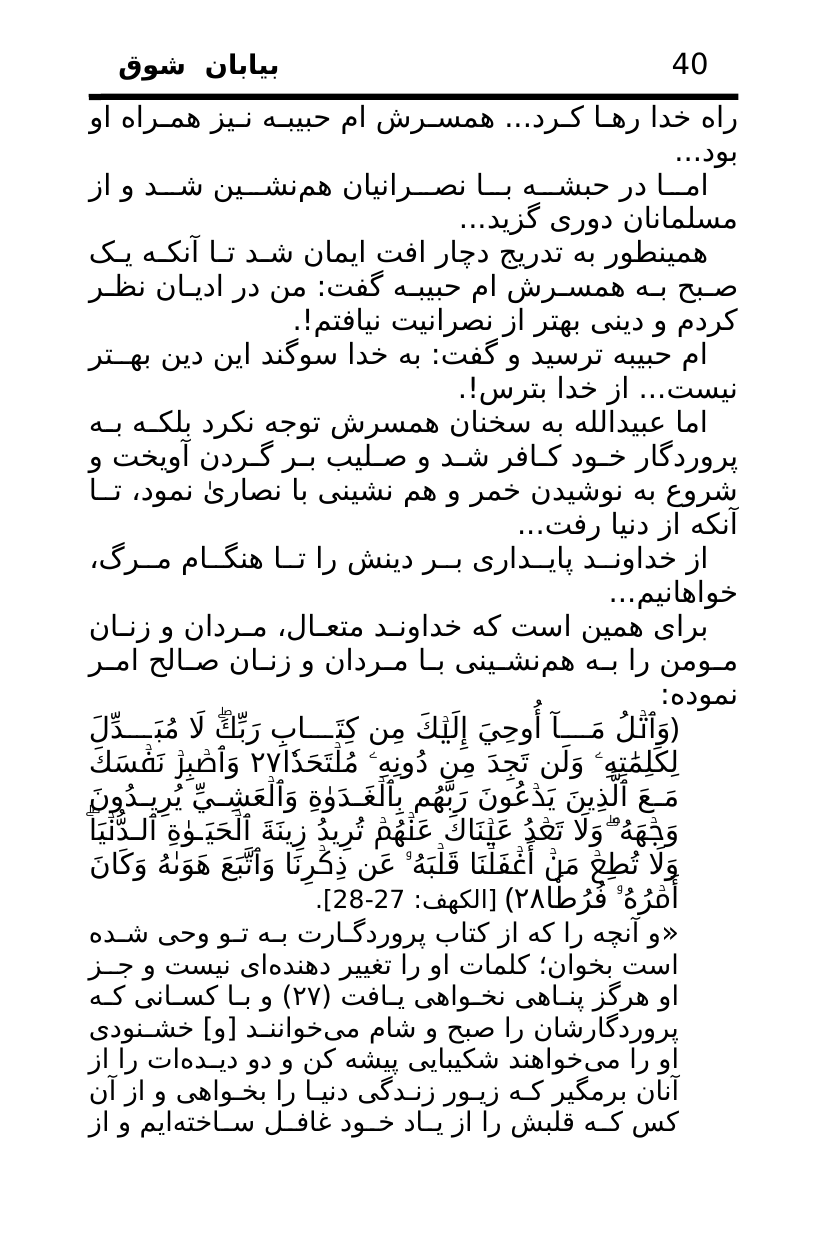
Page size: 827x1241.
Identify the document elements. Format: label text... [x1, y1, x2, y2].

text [89, 915, 679, 1138]
text همینطور به تدریج دچار افت ایمان شد تا آنکه یک صبح به همسرش ام حبیبه گفت: من در ادیان نظر کردم و دینی بهتر از نصرانیت نیافتم!. [89, 236, 738, 338]
text ام حبیبه ترسید و گفت: به خدا سوگند این دین بهتر نیست... از خدا بترس!. [89, 338, 738, 406]
text اما عبیدالله به سخنان همسرش توجه نکرد بلکه به پروردگار خود کافر شد و صلیب بر گردن آویخت و شروع به نوشیدن خمر و هم نشینی با نصاریٰ نمود، تا آنکه از دنیا رفت... [89, 406, 738, 541]
text از خداوند پایداری بر دینش را تا هنگام مرگ، خواهانیم... [89, 541, 738, 609]
text اما در حبشه با نصرانیان هم‌نشین شد و از مسلمانان دوری گزید... [89, 168, 738, 236]
text برای همین است که خداوند متعال، مردان و زنان مومن را به هم‌نشینی با مردان و زنان صالح امر نموده: [89, 609, 738, 711]
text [89, 100, 738, 168]
text ﴿وَٱتۡلُ مَآ أُوحِيَ إِلَيۡكَ مِن كِتَابِ رَبِّكَۖ لَا مُبَدِّلَ لِكَلِمَٰتِهِۦ وَلَن تَجِدَ مِن دُونِهِۦ مُلۡتَحَدٗا٢٧ وَٱصۡبِرۡ نَفۡسَكَ مَعَ ٱلَّذِينَ يَدۡعُونَ رَبَّهُم بِٱلۡغَدَوٰةِ وَٱلۡعَشِيِّ يُرِيدُونَ وَجۡهَهُۥۖ وَلَا تَعۡدُ عَيۡنَاكَ عَنۡهُمۡ تُرِيدُ زِينَةَ ٱلۡحَيَوٰةِ ٱلدُّنۡيَاۖ وَلَا تُطِعۡ مَنۡ أَغۡفَلۡنَا قَلۡبَهُۥ عَن ذِكۡرِنَا وَٱتَّبَعَ هَوَىٰهُ وَكَانَ أَمۡرُهُۥ فُرُطٗا٢٨﴾ [الکهف: 27-28]. [89, 711, 679, 915]
